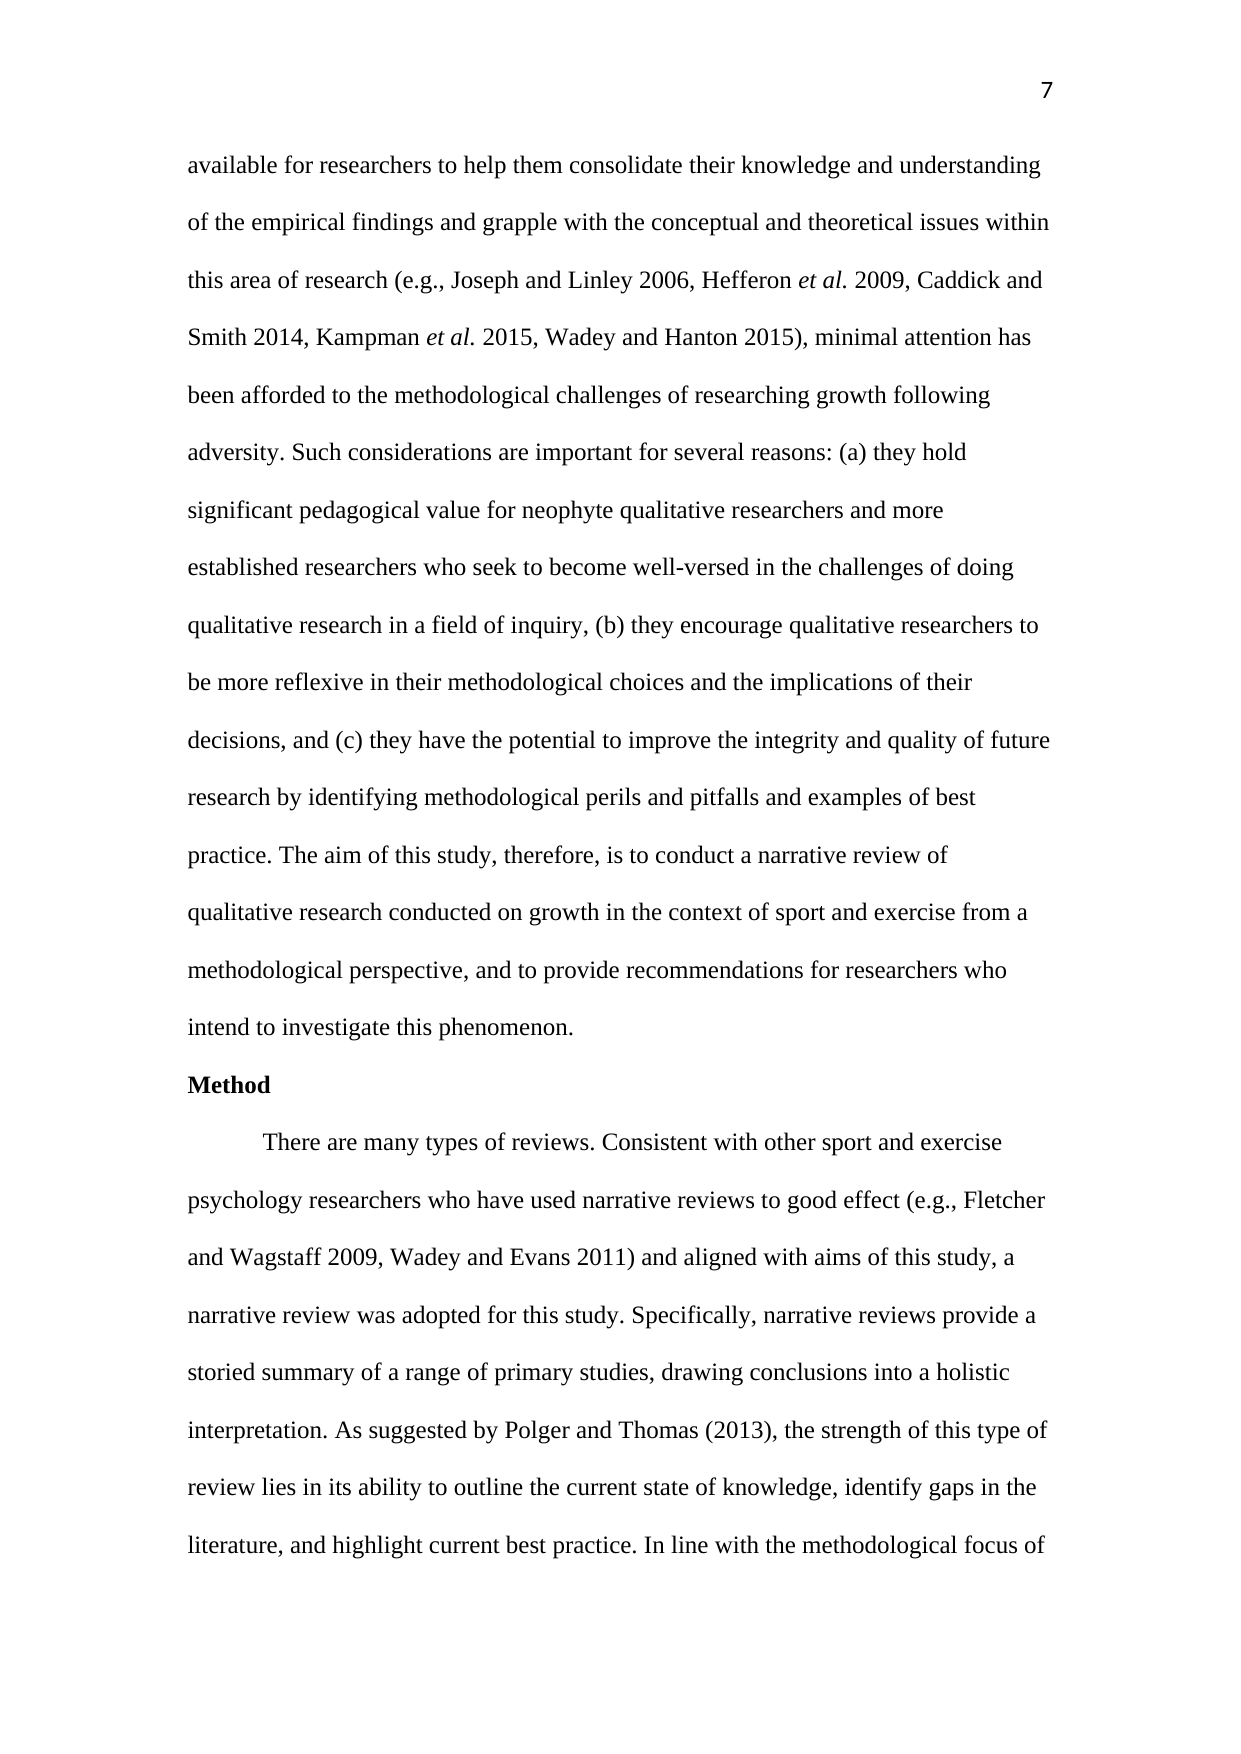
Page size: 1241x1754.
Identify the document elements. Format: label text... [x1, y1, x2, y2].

text Method [187, 1070, 1053, 1099]
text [187, 1127, 1053, 1559]
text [187, 150, 1053, 1041]
